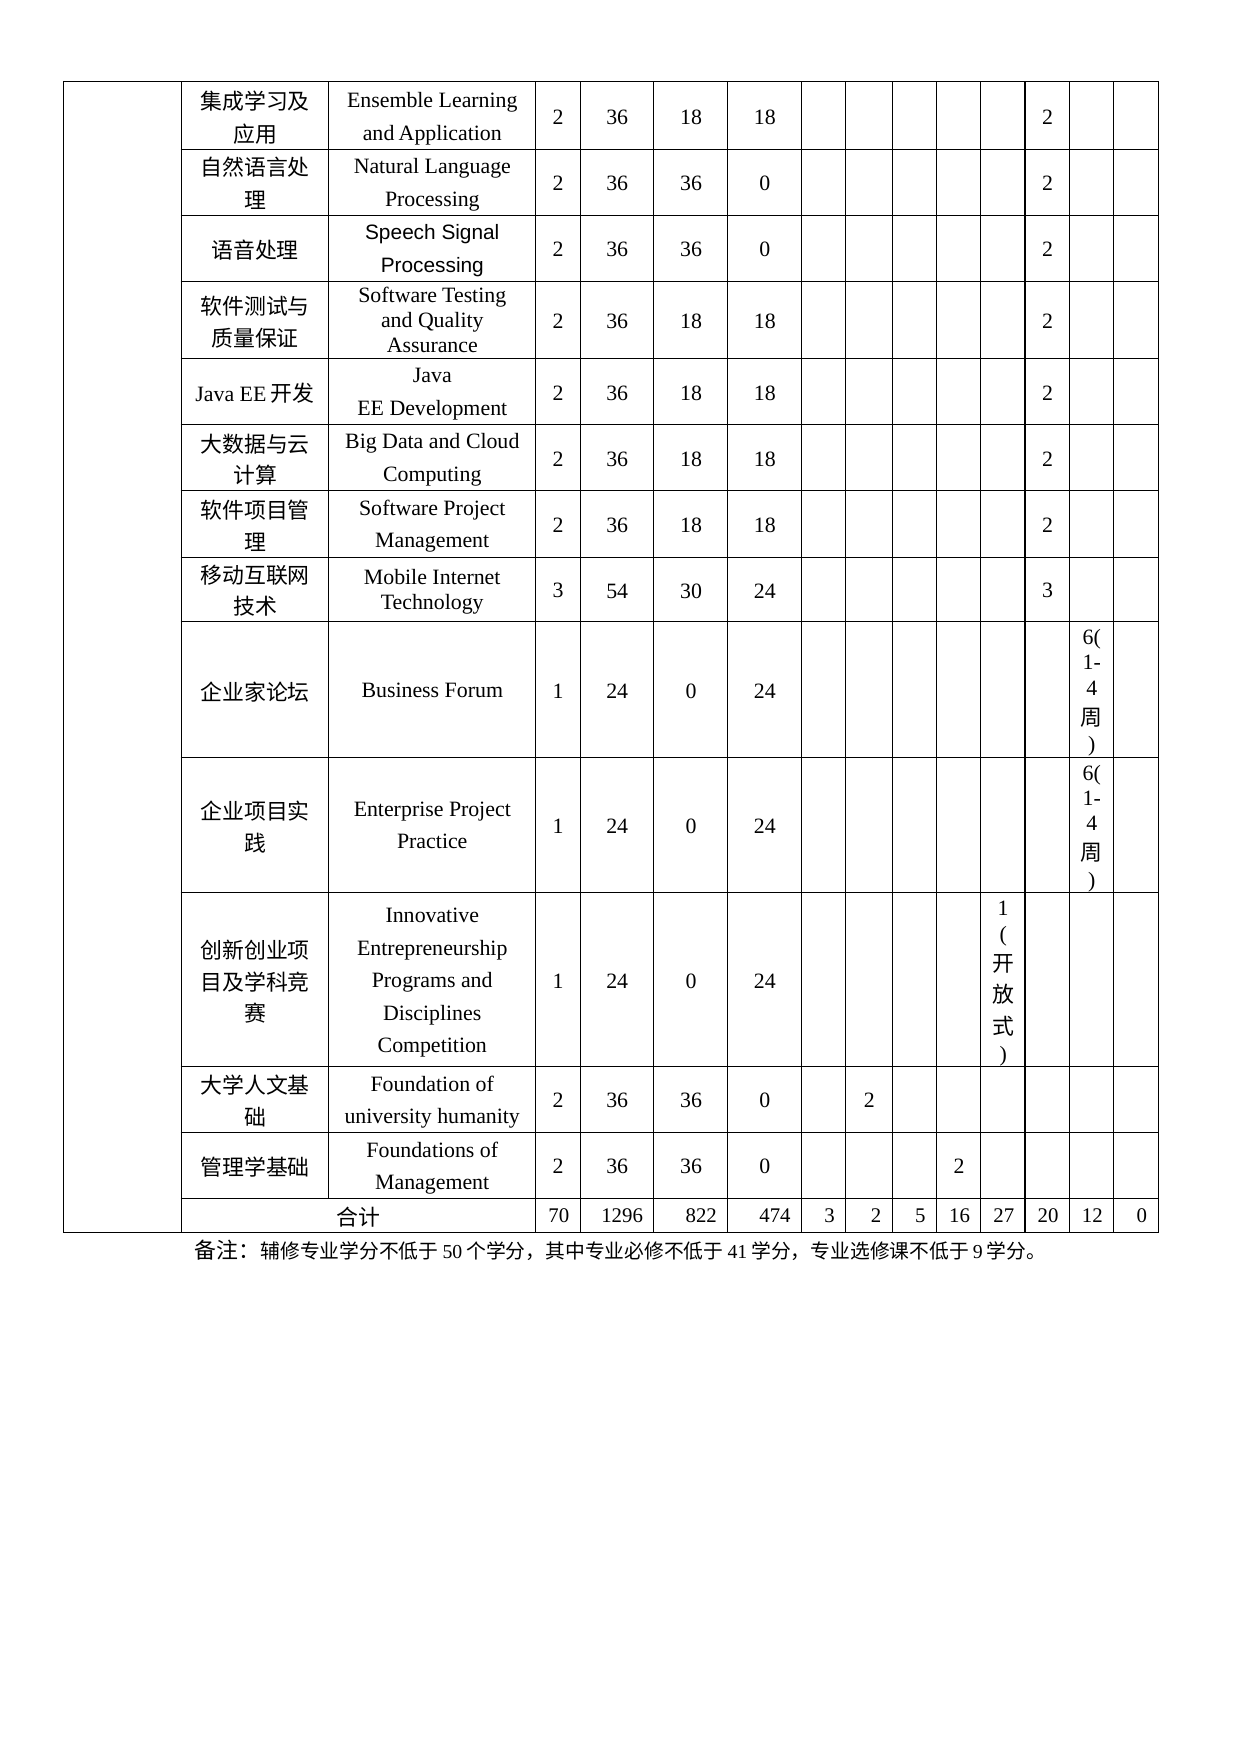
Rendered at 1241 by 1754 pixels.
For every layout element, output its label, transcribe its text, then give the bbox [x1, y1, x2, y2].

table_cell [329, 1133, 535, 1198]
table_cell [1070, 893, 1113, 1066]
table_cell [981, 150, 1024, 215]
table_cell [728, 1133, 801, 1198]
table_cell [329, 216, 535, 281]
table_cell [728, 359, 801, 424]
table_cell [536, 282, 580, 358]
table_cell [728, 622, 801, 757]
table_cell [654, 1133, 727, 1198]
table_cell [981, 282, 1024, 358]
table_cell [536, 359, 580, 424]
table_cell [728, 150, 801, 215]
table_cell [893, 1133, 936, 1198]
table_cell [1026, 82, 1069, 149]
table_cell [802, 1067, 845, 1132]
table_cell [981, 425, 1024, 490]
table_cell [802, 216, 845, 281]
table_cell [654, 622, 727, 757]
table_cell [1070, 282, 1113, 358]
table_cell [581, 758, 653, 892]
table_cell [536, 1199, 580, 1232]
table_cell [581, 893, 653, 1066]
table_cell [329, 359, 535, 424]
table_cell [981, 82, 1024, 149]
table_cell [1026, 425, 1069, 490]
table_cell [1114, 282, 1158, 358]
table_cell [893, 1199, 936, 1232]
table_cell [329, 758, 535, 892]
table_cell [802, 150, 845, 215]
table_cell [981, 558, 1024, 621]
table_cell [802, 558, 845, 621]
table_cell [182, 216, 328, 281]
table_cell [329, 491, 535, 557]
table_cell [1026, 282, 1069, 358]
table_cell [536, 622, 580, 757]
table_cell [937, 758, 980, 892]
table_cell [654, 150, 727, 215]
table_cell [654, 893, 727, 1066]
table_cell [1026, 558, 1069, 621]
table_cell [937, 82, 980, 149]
text 备注：辅修专业学分不低于50个学分，其中专业必修不低于41学分，专业选修课不低于9学分。 [75, 1233, 1165, 1265]
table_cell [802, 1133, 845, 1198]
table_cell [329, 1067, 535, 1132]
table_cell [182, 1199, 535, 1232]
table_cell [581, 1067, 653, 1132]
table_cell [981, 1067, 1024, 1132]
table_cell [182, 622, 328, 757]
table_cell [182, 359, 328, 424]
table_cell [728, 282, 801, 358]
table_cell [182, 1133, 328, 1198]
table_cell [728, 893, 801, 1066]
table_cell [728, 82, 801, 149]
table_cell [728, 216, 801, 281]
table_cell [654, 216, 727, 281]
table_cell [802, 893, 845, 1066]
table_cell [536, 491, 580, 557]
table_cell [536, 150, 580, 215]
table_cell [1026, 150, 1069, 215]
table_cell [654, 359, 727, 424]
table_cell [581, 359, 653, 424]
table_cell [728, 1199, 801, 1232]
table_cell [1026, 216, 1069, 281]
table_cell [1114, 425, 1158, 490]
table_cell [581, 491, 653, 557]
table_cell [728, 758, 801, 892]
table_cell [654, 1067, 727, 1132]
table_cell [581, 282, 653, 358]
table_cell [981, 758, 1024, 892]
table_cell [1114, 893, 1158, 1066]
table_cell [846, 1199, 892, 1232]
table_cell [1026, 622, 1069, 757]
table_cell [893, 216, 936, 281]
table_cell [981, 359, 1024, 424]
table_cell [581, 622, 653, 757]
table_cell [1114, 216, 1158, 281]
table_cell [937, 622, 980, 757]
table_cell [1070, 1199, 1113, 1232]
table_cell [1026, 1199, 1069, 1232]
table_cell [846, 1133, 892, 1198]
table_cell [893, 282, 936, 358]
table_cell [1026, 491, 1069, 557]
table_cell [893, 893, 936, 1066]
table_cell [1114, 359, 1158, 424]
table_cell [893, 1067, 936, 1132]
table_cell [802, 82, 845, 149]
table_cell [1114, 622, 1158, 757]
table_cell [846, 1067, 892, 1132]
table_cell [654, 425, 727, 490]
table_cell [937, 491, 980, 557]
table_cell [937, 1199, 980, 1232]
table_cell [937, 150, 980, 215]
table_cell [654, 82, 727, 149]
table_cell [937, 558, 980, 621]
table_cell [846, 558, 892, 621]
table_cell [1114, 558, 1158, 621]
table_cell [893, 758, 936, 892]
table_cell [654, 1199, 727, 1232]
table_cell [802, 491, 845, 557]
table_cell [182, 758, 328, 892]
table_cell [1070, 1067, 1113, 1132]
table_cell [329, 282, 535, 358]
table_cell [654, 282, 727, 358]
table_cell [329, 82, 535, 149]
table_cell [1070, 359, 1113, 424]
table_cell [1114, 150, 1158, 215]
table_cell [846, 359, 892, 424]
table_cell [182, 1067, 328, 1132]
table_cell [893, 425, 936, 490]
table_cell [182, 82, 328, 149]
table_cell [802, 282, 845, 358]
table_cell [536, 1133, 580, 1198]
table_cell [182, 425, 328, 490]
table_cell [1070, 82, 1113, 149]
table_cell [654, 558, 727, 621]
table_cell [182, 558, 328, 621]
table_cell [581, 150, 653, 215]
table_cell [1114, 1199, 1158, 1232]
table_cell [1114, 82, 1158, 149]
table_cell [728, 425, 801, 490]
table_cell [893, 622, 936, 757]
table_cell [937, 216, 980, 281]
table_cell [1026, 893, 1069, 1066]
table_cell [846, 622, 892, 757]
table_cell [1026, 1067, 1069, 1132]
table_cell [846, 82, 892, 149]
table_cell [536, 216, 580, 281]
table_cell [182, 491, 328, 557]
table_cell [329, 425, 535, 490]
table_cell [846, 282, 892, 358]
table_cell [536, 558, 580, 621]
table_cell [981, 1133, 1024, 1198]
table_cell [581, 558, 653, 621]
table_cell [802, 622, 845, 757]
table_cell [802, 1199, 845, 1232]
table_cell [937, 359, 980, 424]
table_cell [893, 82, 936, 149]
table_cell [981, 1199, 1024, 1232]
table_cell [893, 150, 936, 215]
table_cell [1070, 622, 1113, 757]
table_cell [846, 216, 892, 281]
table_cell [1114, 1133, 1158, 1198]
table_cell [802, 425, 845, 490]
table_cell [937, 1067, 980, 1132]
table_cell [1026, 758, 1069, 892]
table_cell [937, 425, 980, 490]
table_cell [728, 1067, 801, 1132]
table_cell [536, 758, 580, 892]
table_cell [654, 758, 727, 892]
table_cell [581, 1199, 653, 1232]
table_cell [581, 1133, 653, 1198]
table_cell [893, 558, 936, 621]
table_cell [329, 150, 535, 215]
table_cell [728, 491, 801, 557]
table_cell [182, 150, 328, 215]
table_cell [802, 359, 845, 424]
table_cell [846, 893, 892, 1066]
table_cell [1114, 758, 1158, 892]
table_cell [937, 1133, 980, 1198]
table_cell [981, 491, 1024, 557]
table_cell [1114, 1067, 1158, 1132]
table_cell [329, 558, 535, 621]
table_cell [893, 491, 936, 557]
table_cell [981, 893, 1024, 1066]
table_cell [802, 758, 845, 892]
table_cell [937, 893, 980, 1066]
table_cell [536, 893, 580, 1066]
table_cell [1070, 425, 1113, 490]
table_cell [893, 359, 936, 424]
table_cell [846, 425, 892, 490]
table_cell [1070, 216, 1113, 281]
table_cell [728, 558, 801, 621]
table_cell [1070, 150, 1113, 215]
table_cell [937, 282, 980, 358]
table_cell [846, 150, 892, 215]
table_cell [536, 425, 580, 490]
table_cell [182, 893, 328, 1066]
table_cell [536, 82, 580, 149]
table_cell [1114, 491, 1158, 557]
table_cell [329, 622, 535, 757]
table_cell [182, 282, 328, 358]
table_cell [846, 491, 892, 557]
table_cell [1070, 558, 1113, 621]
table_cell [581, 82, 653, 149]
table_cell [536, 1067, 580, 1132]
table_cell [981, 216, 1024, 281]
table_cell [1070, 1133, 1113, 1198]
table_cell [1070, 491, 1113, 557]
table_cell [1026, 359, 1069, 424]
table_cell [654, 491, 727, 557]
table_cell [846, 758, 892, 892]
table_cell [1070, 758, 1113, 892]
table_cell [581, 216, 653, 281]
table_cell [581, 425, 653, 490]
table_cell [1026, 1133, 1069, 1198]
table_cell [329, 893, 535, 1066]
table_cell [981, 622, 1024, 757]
